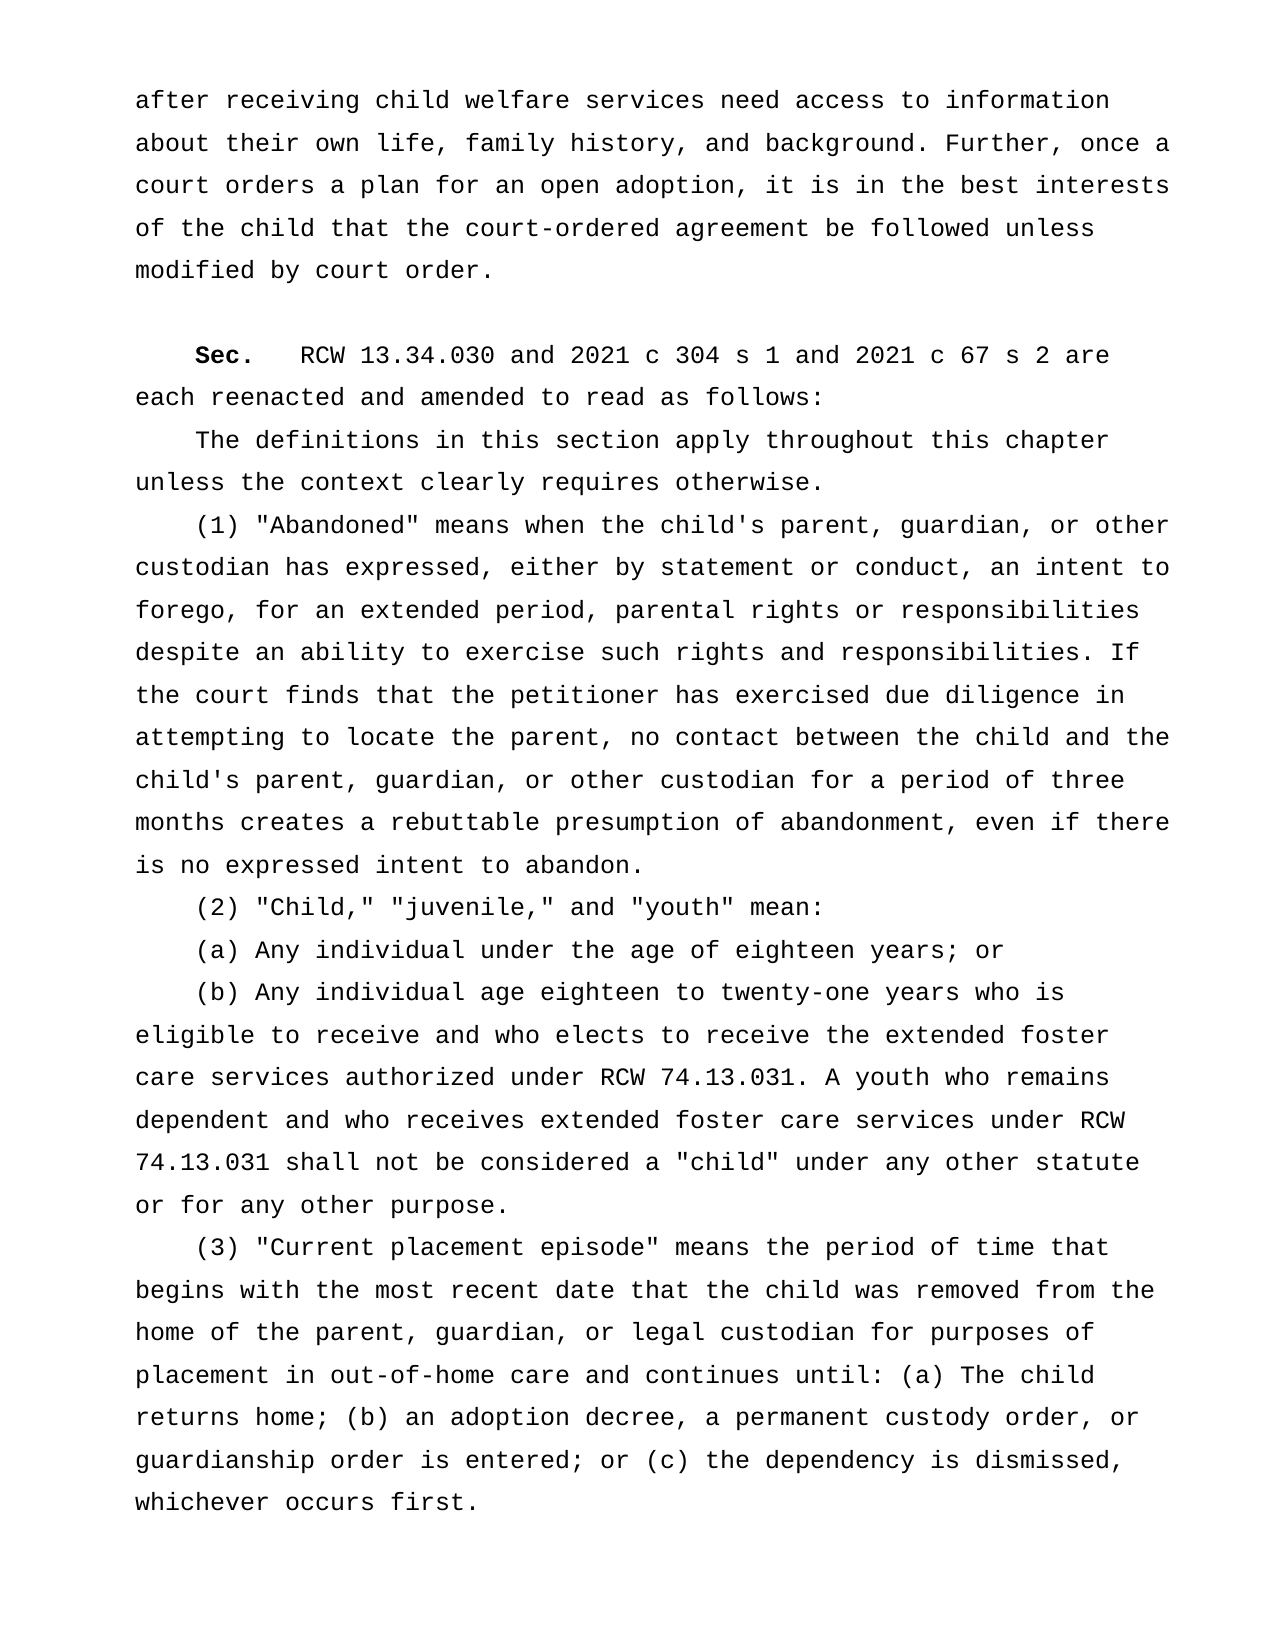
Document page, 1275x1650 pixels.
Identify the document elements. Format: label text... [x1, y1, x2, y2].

text The definitions in this section apply throughout this chapter unless the context clearly requires otherwise. [135, 414, 1170, 499]
text (3) "Current placement episode" means the period of time that begins with the most recent date that the child was removed from the home of the parent, guardian, or legal custodian for purposes of placement in out-of-home care and continues until: (a) The child returns home; (b) an adoption decree, a permanent custody order, or guardianship order is entered; or (c) the dependency is dismissed, whichever occurs first. [135, 1222, 1170, 1519]
text (a) Any individual under the age of eighteen years; or [135, 924, 1170, 967]
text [135, 75, 1170, 287]
text Sec. RCW 13.34.030 and 2021 c 304 s 1 and 2021 c 67 s 2 are each reenacted and amended to read as follows: [135, 329, 1170, 414]
text (2) "Child," "juvenile," and "youth" mean: [135, 882, 1170, 924]
text (b) Any individual age eighteen to twenty-one years who is eligible to receive and who elects to receive the extended foster care services authorized under RCW 74.13.031. A youth who remains dependent and who receives extended foster care services under RCW 74.13.031 shall not be considered a "child" under any other statute or for any other purpose. [135, 967, 1170, 1222]
text (1) "Abandoned" means when the child's parent, guardian, or other custodian has expressed, either by statement or conduct, an intent to forego, for an extended period, parental rights or responsibilities despite an ability to exercise such rights and responsibilities. If the court finds that the petitioner has exercised due diligence in attempting to locate the parent, no contact between the child and the child's parent, guardian, or other custodian for a period of three months creates a rebuttable presumption of abandonment, even if there is no expressed intent to abandon. [135, 499, 1170, 882]
